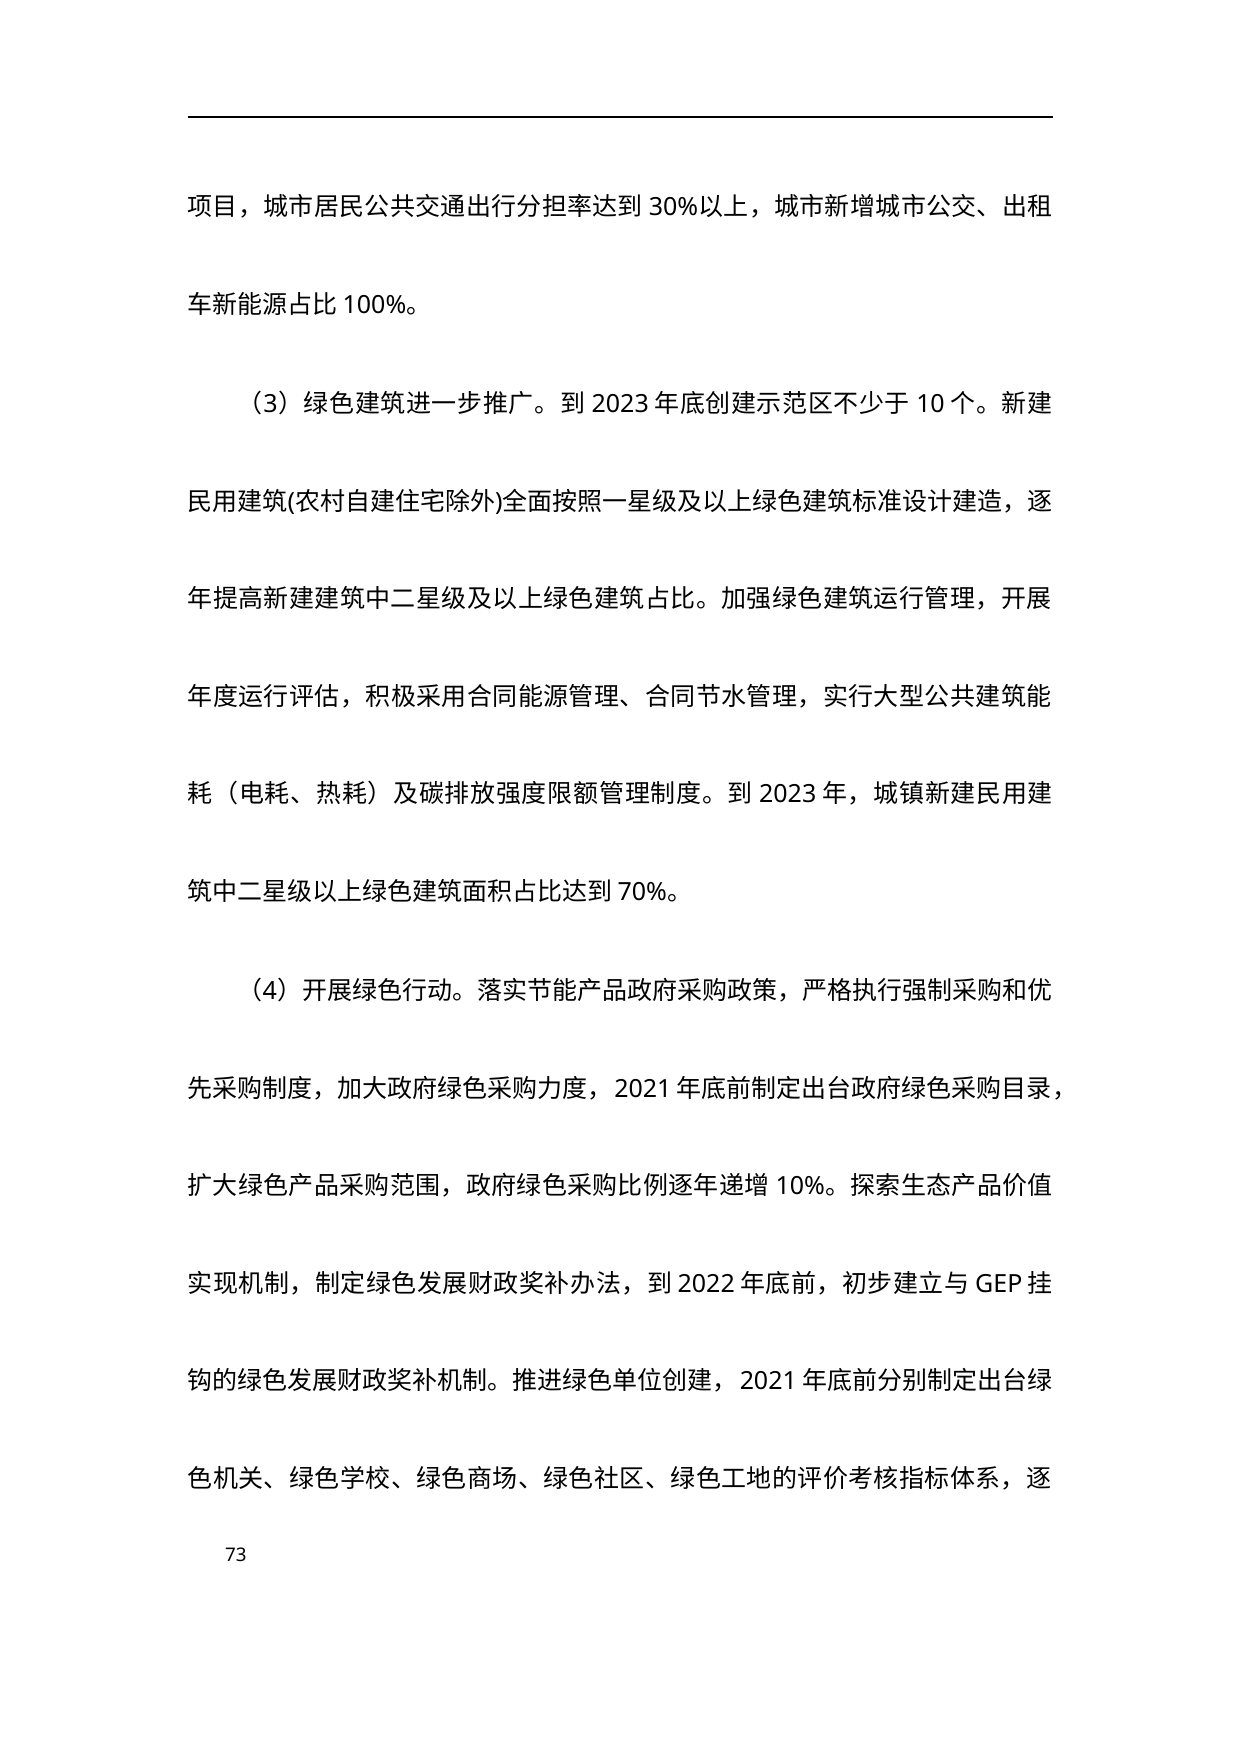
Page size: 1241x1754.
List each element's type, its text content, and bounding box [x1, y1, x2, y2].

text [187, 172, 1053, 335]
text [187, 956, 1053, 1509]
text （3）绿色建筑进一步推广。到2023年底创建示范区不少于10个。新建民用建筑(农村自建住宅除外)全面按照一星级及以上绿色建筑标准设计建造，逐年提高新建建筑中二星级及以上绿色建筑占比。加强绿色建筑运行管理，开展年度运行评估，积极采用合同能源管理、合同节水管理，实行大型公共建筑能耗（电耗、热耗）及碳排放强度限额管理制度。到2023年，城镇新建民用建筑中二星级以上绿色建筑面积占比达到70%。 [187, 369, 1053, 922]
